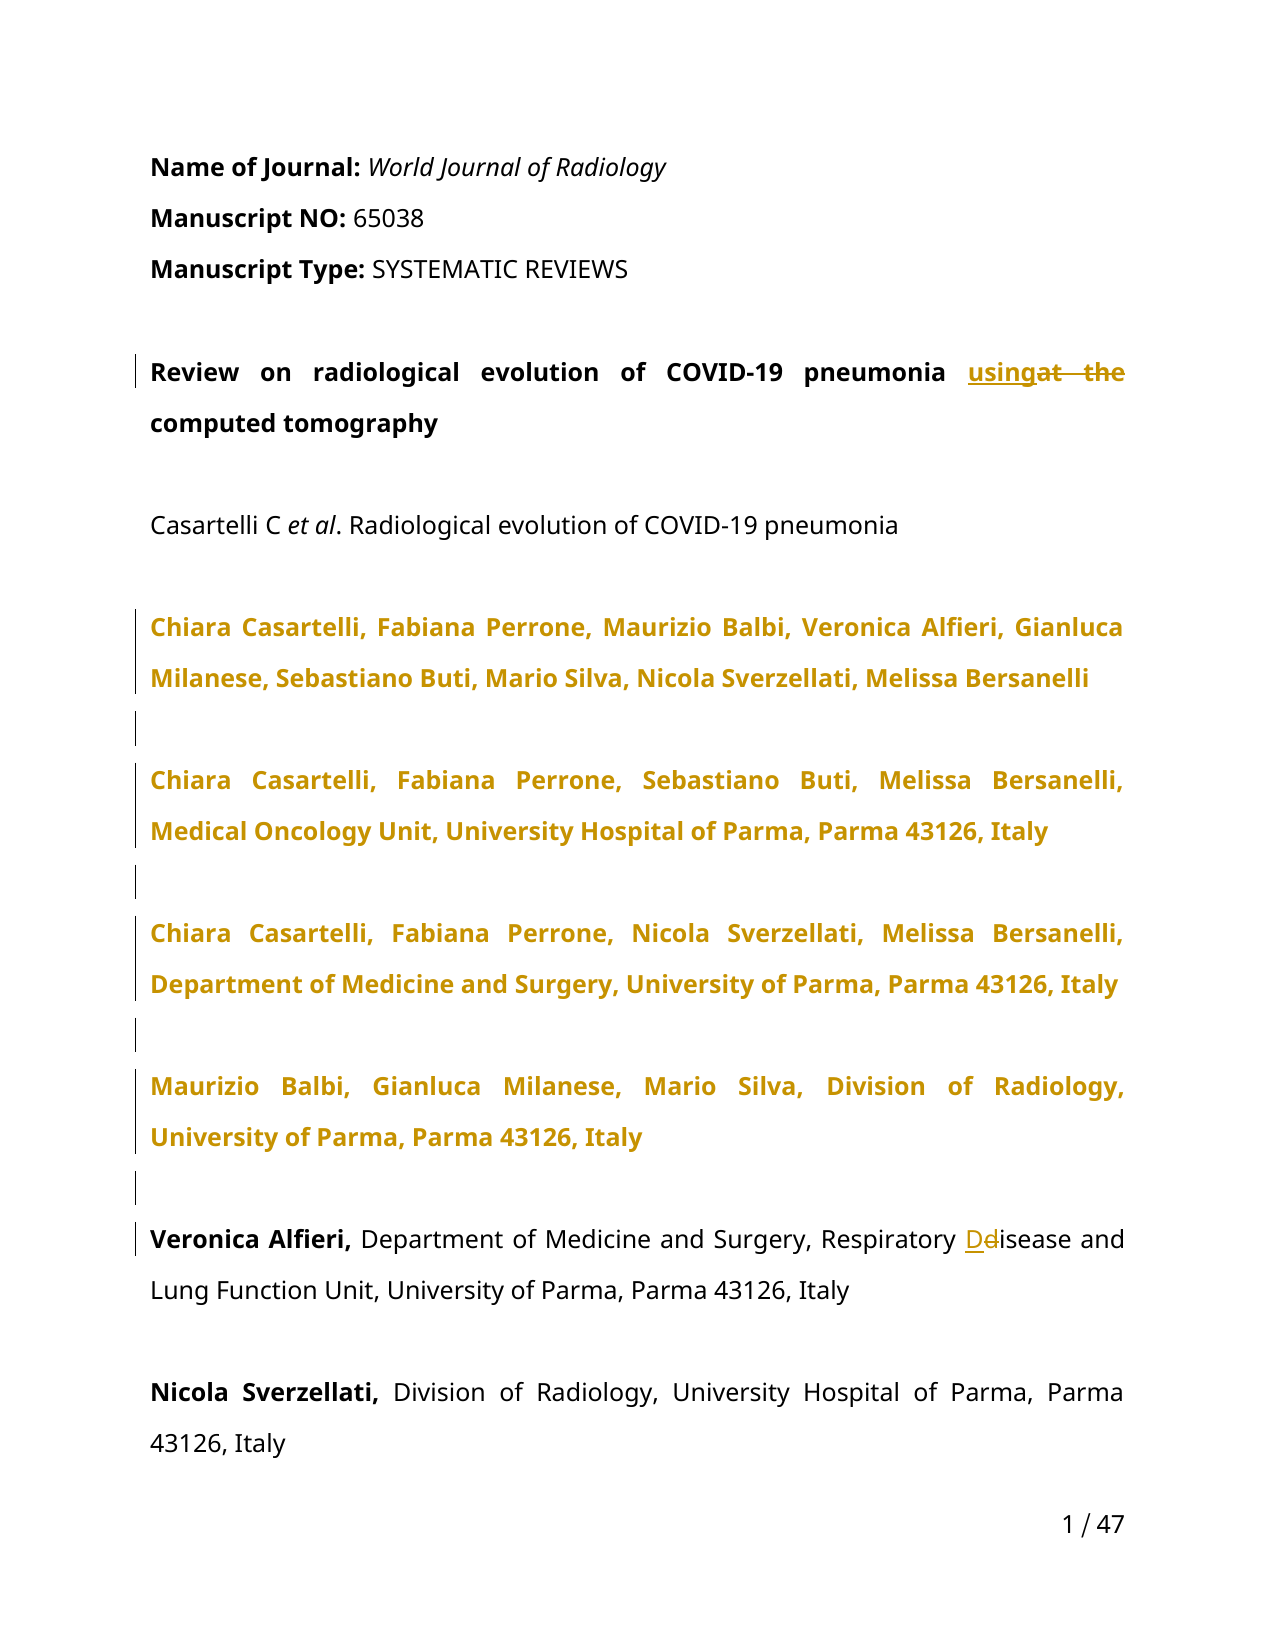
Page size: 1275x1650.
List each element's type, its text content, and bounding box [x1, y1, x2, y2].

text Maurizio Balbi, Gianluca Milanese, Mario Silva, Division of Radiology, University of Parma, Parma 43126, Italy [150, 1069, 1125, 1154]
text Name of Journal: World Journal of Radiology [150, 150, 1125, 184]
text Chiara Casartelli, Fabiana Perrone, Maurizio Balbi, Veronica Alfieri, Gianluca Milanese, Sebastiano Buti, Mario Silva, Nicola Sverzellati, Melissa Bersanelli [150, 609, 1125, 694]
text Manuscript NO: 65038 [150, 201, 1125, 235]
text Chiara Casartelli, Fabiana Perrone, Nicola Sverzellati, Melissa Bersanelli, Department of Medicine and Surgery, University of Parma, Parma 43126, Italy [150, 916, 1125, 1001]
text Review on radiological evolution of COVID-19 pneumonia computed tomography [150, 354, 1125, 439]
text Nicola Sverzellati, Division of Radiology, University Hospital of Parma, Parma 43126, Italy [150, 1375, 1125, 1460]
text Veronica Alfieri, Department of Medicine and Surgery, Respiratory isease and Lung Function Unit, University of Parma, Parma 43126, Italy [150, 1222, 1125, 1307]
text Casartelli C et al. Radiological evolution of COVID-19 pneumonia [150, 507, 1125, 541]
text Manuscript Type: SYSTEMATIC REVIEWS [150, 252, 1125, 286]
text Chiara Casartelli, Fabiana Perrone, Sebastiano Buti, Melissa Bersanelli, Medical Oncology Unit, University Hospital of Parma, Parma 43126, Italy [150, 762, 1125, 848]
